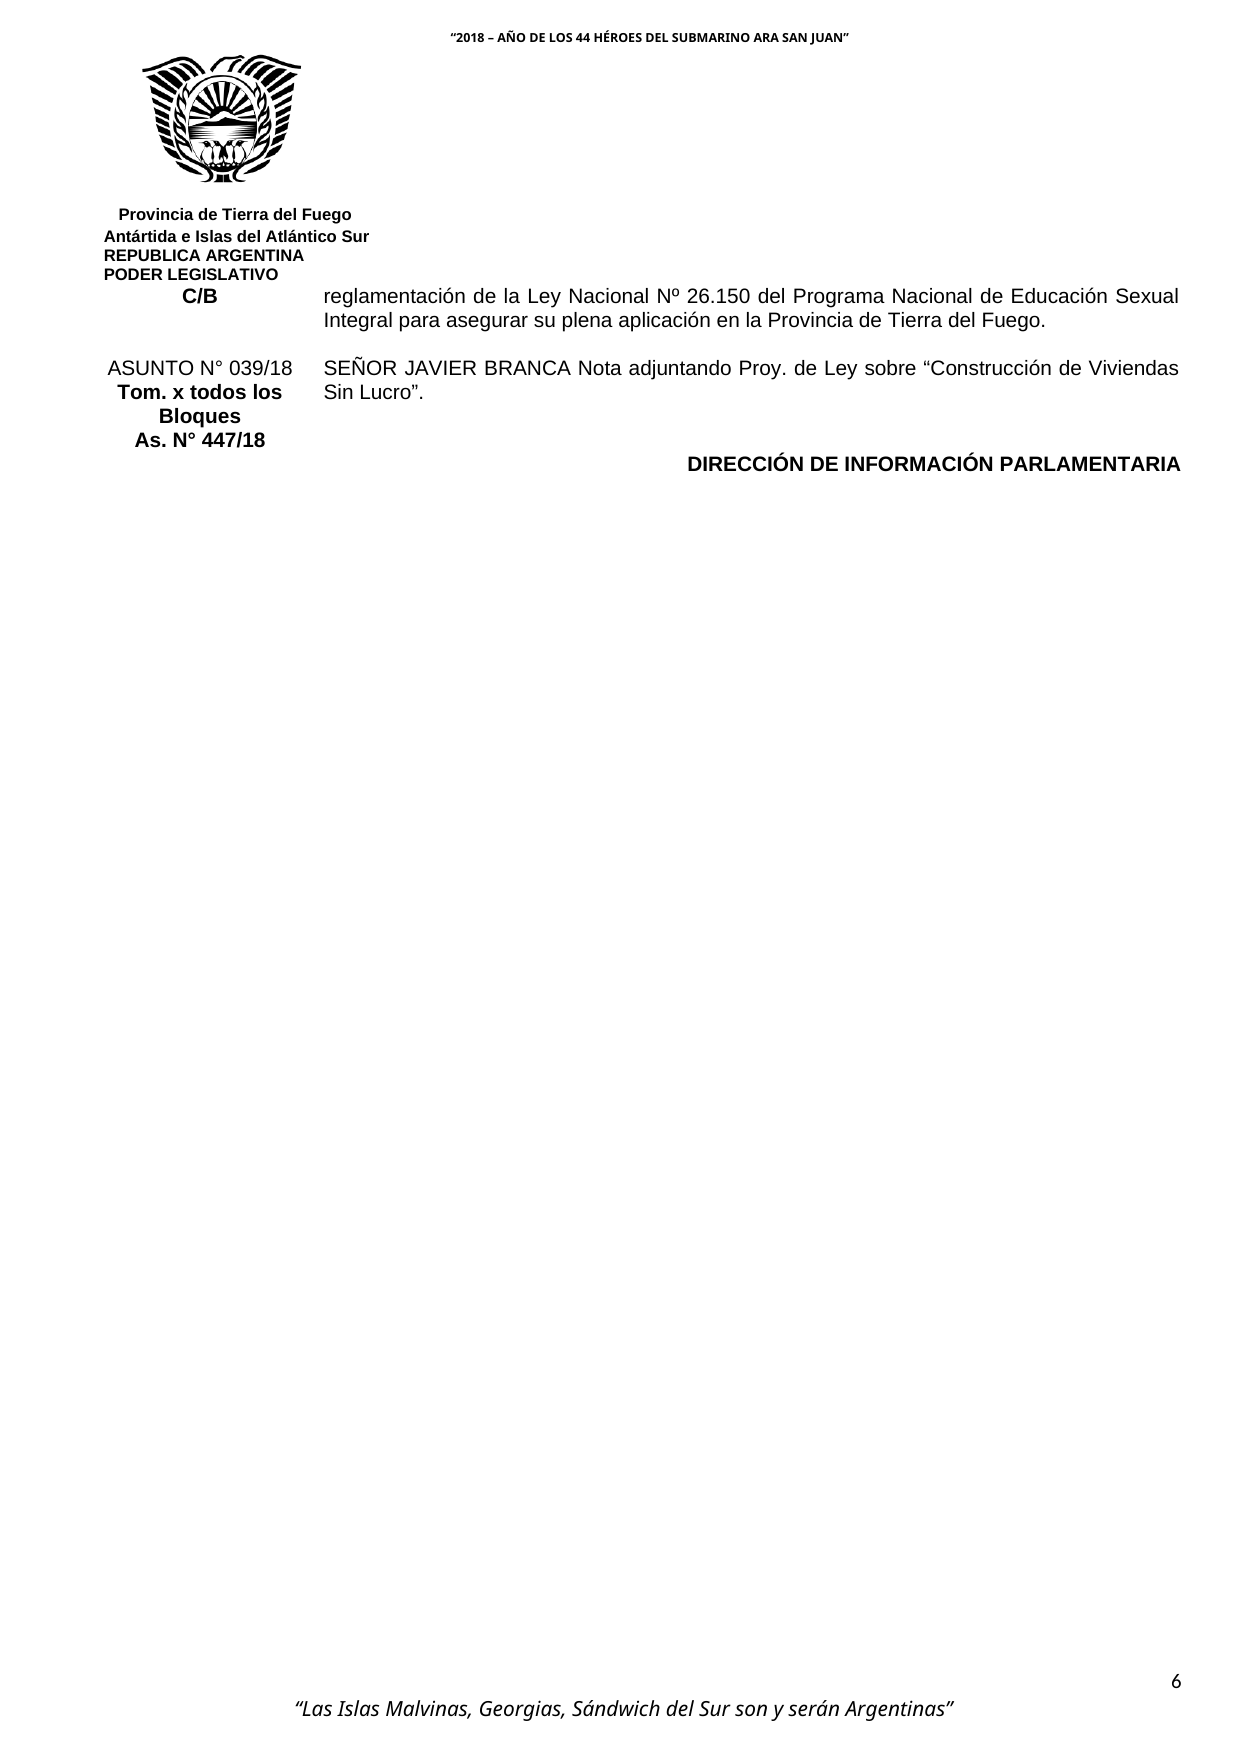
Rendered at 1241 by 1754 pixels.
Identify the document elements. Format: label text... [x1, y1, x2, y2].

table_cell ASUNTO N° 039/18 Tom. x todos los Bloques As. N° 447/18 [87, 356, 313, 452]
list DIRECCIÓN DE INFORMACIÓN PARLAMENTARIA [178, 452, 1181, 476]
picture [118, 49, 325, 201]
table_cell ASUNTO Nº 038/18 C/B [87, 284, 313, 356]
table_cell SEÑOR JAVIER BRANCA Nota adjuntando Proy. de Ley sobre “Construcción de Viviendas Sin Lucro”. [313, 356, 1195, 452]
